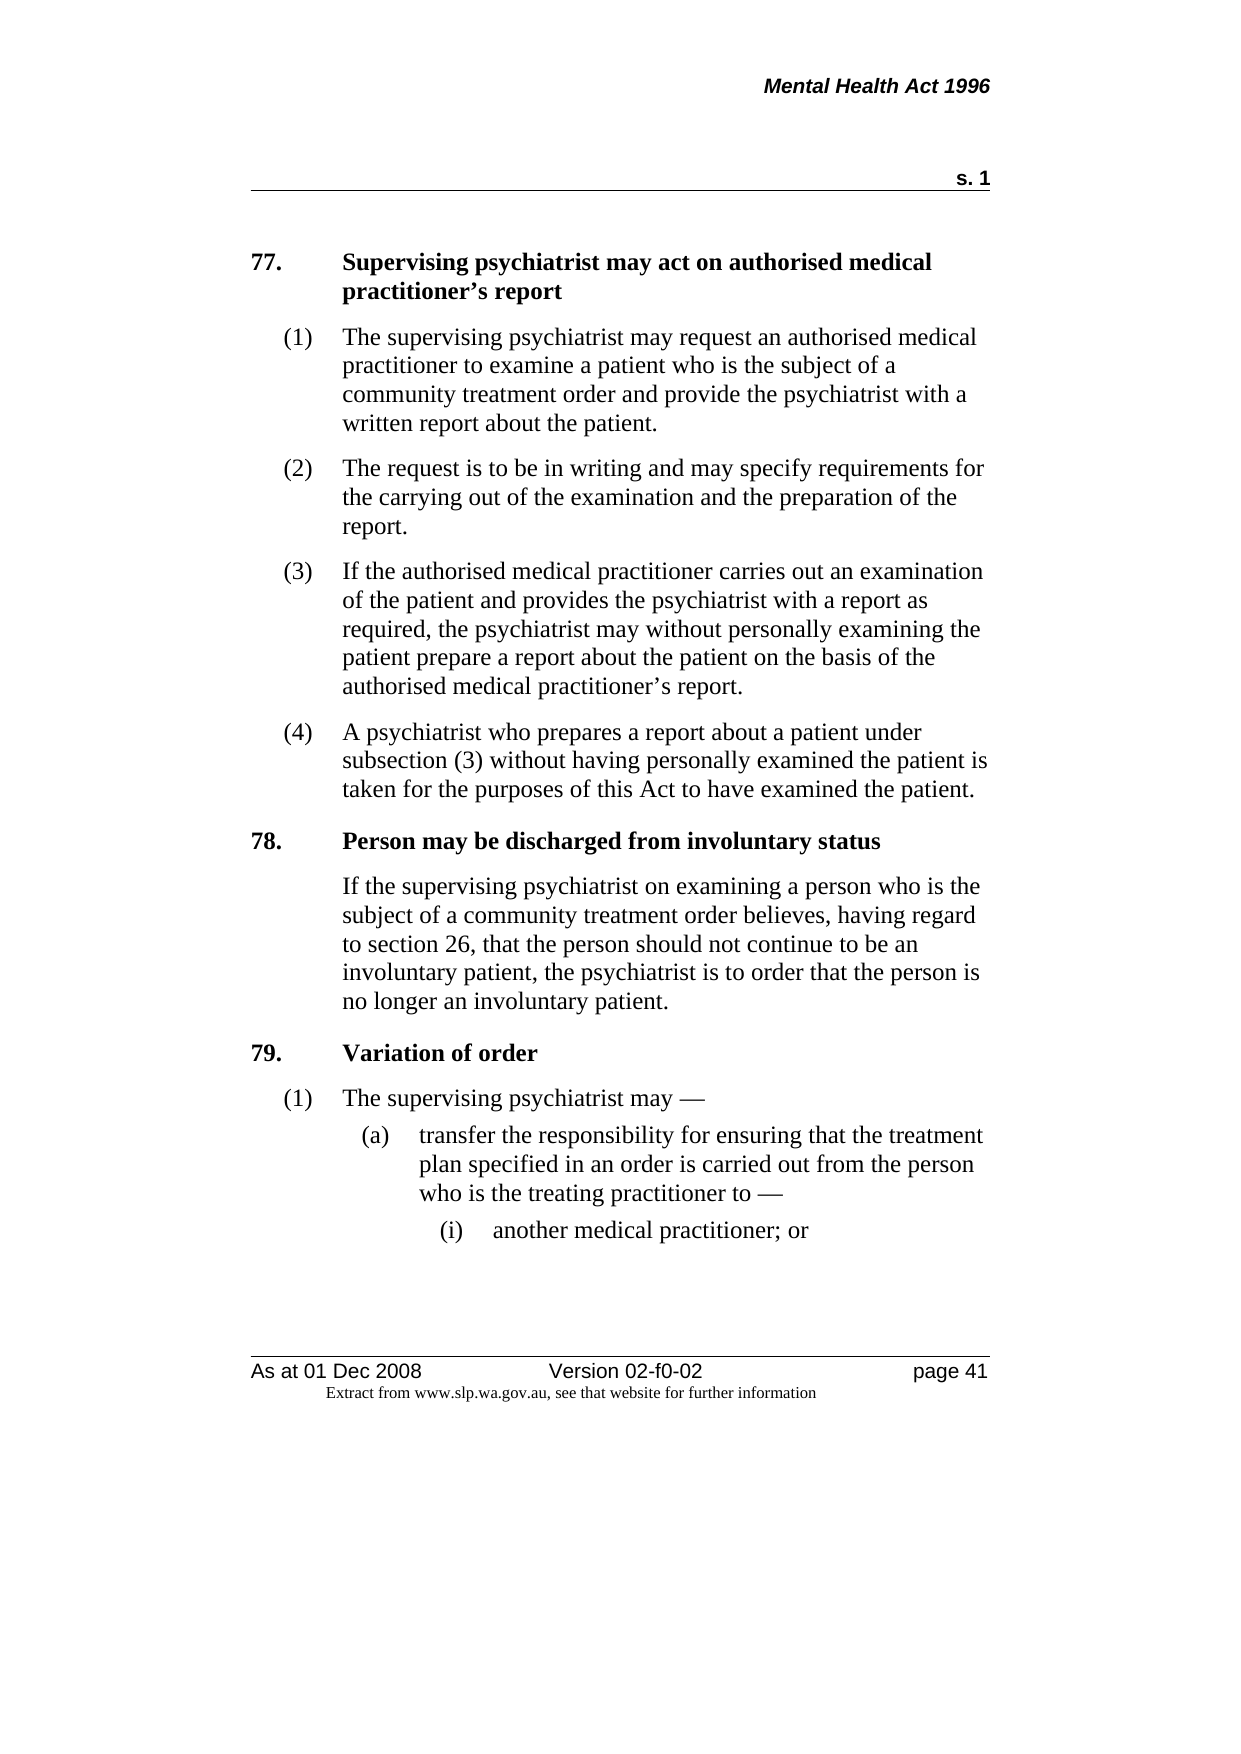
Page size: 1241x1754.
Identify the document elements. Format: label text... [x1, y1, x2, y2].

text (a) transfer the responsibility for ensuring that the treatment plan specified in an order is carried out from the person who is the treating practitioner to — [251, 1120, 990, 1207]
subtitle 79. Variation of order [251, 1038, 990, 1067]
text (3) If the authorised medical practitioner carries out an examination of the patient and provides the psychiatrist with a report as required, the psychiatrist may without personally examining the patient prepare a report about the patient on the basis of the authorised medical practitioner’s report. [251, 556, 990, 700]
text (1) The supervising psychiatrist may request an authorised medical practitioner to examine a patient who is the subject of a community treatment order and provide the psychiatrist with a written report about the patient. [251, 322, 990, 437]
text (i) another medical practitioner; or [251, 1215, 990, 1244]
text (1) The supervising psychiatrist may — [251, 1083, 990, 1112]
text (2) The request is to be in writing and may specify requirements for the carrying out of the examination and the preparation of the report. [251, 453, 990, 539]
subtitle 77. Supervising psychiatrist may act on authorised medical practitioner’s report [251, 247, 990, 305]
text If the supervising psychiatrist on examining a person who is the subject of a community treatment order believes, having regard to section 26, that the person should not continue to be an involuntary patient, the psychiatrist is to order that the person is no longer an involuntary patient. [251, 871, 990, 1015]
subtitle 78. Person may be discharged from involuntary status [251, 826, 990, 854]
text (4) A psychiatrist who prepares a report about a patient under subsection (3) without having personally examined the patient is taken for the purposes of this Act to have examined the patient. [251, 717, 990, 803]
